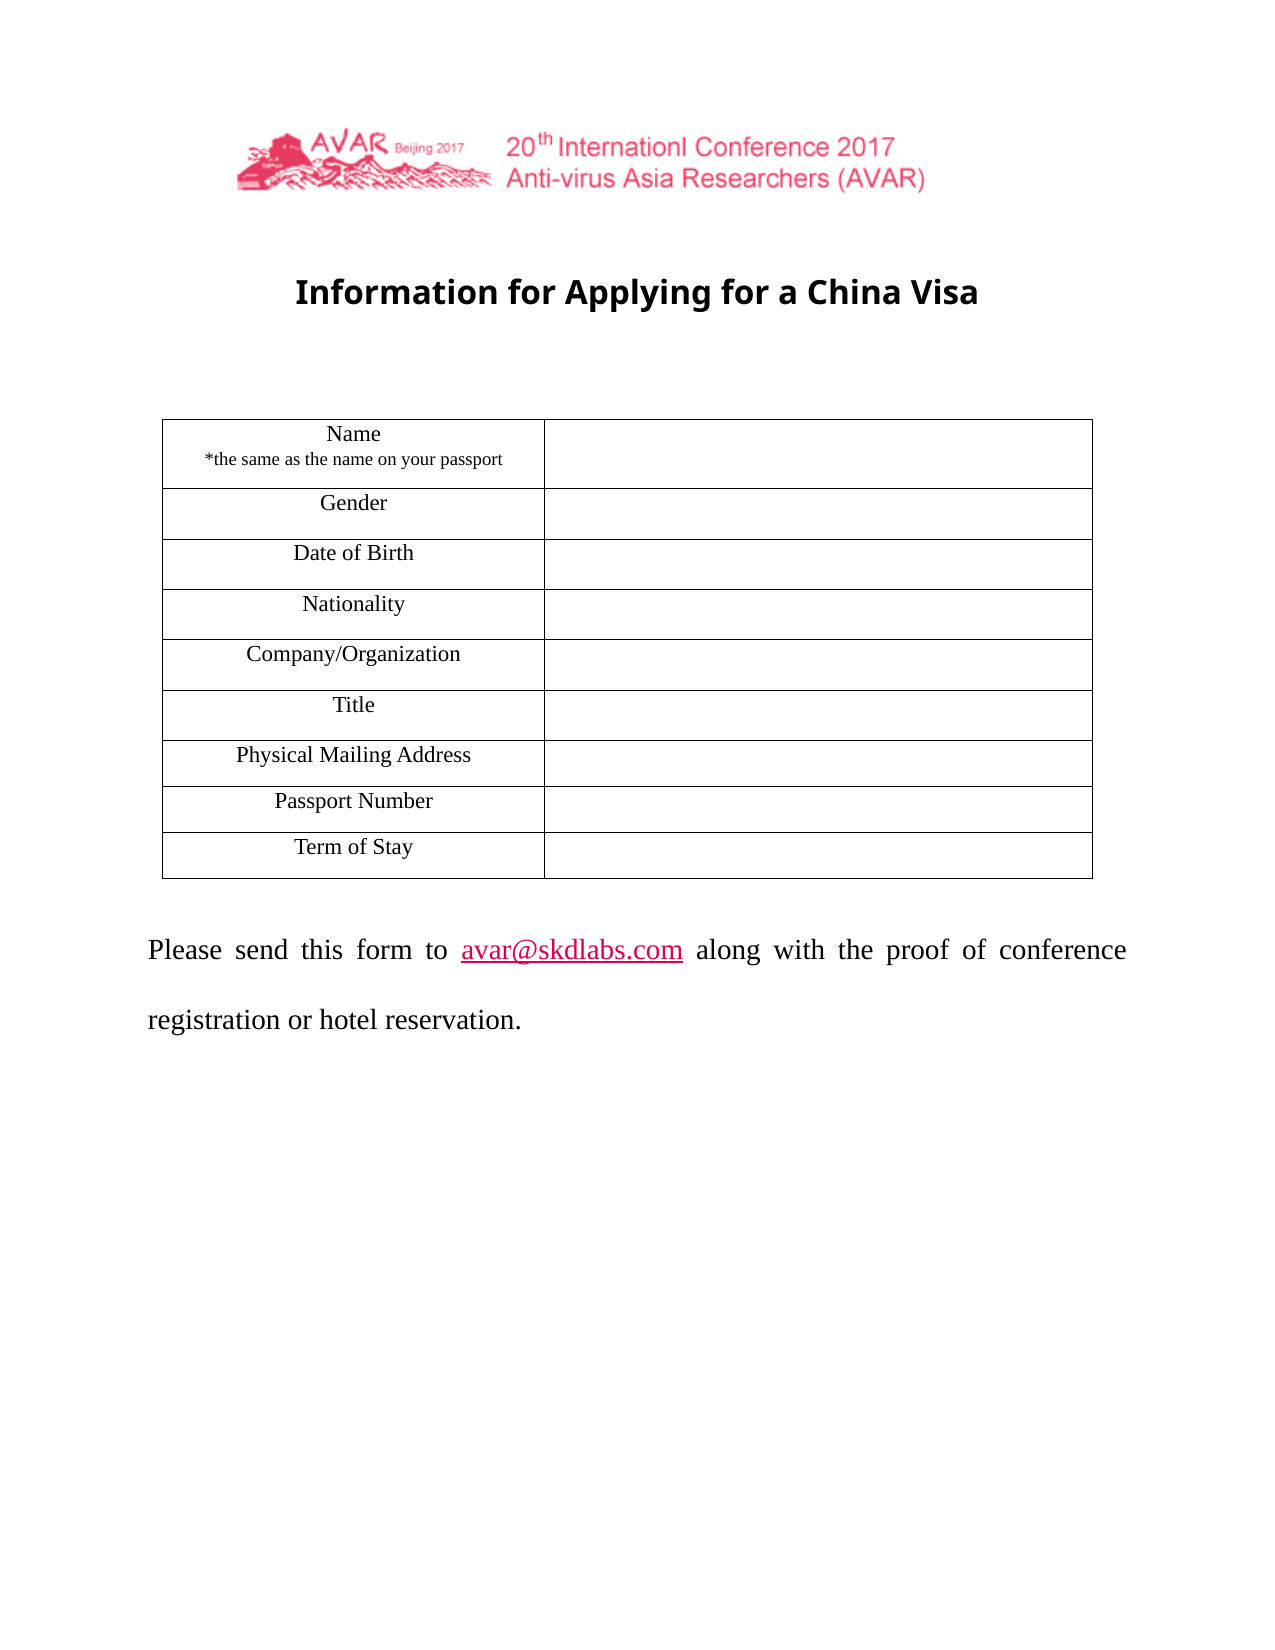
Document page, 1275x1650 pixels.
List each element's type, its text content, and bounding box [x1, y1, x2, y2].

table_cell Company/Organization [163, 640, 544, 690]
picture [147, 90, 1012, 234]
table_cell [545, 640, 1092, 690]
table_cell Passport Number [163, 787, 544, 832]
table_cell Date of Birth [163, 540, 544, 589]
table_cell [545, 540, 1092, 589]
table_cell Physical Mailing Address [163, 741, 544, 786]
table_cell [545, 489, 1092, 538]
text Information for Applying for a China Visa [148, 259, 1127, 324]
table_cell Nationality [163, 590, 544, 639]
table_cell [545, 590, 1092, 639]
table_header [545, 420, 1092, 488]
text Please send this form to avar@skdlabs.com along with the proof of conference registration or hotel reservation. [148, 428, 1127, 1052]
table_cell [545, 833, 1092, 878]
table_cell Title [163, 691, 544, 740]
table_cell Term of Stay [163, 833, 544, 878]
table_cell [545, 741, 1092, 786]
table_cell Gender [163, 489, 544, 538]
table_cell [545, 691, 1092, 740]
table_header Name *the same as the name on your passport [163, 420, 544, 488]
table_cell [545, 787, 1092, 832]
